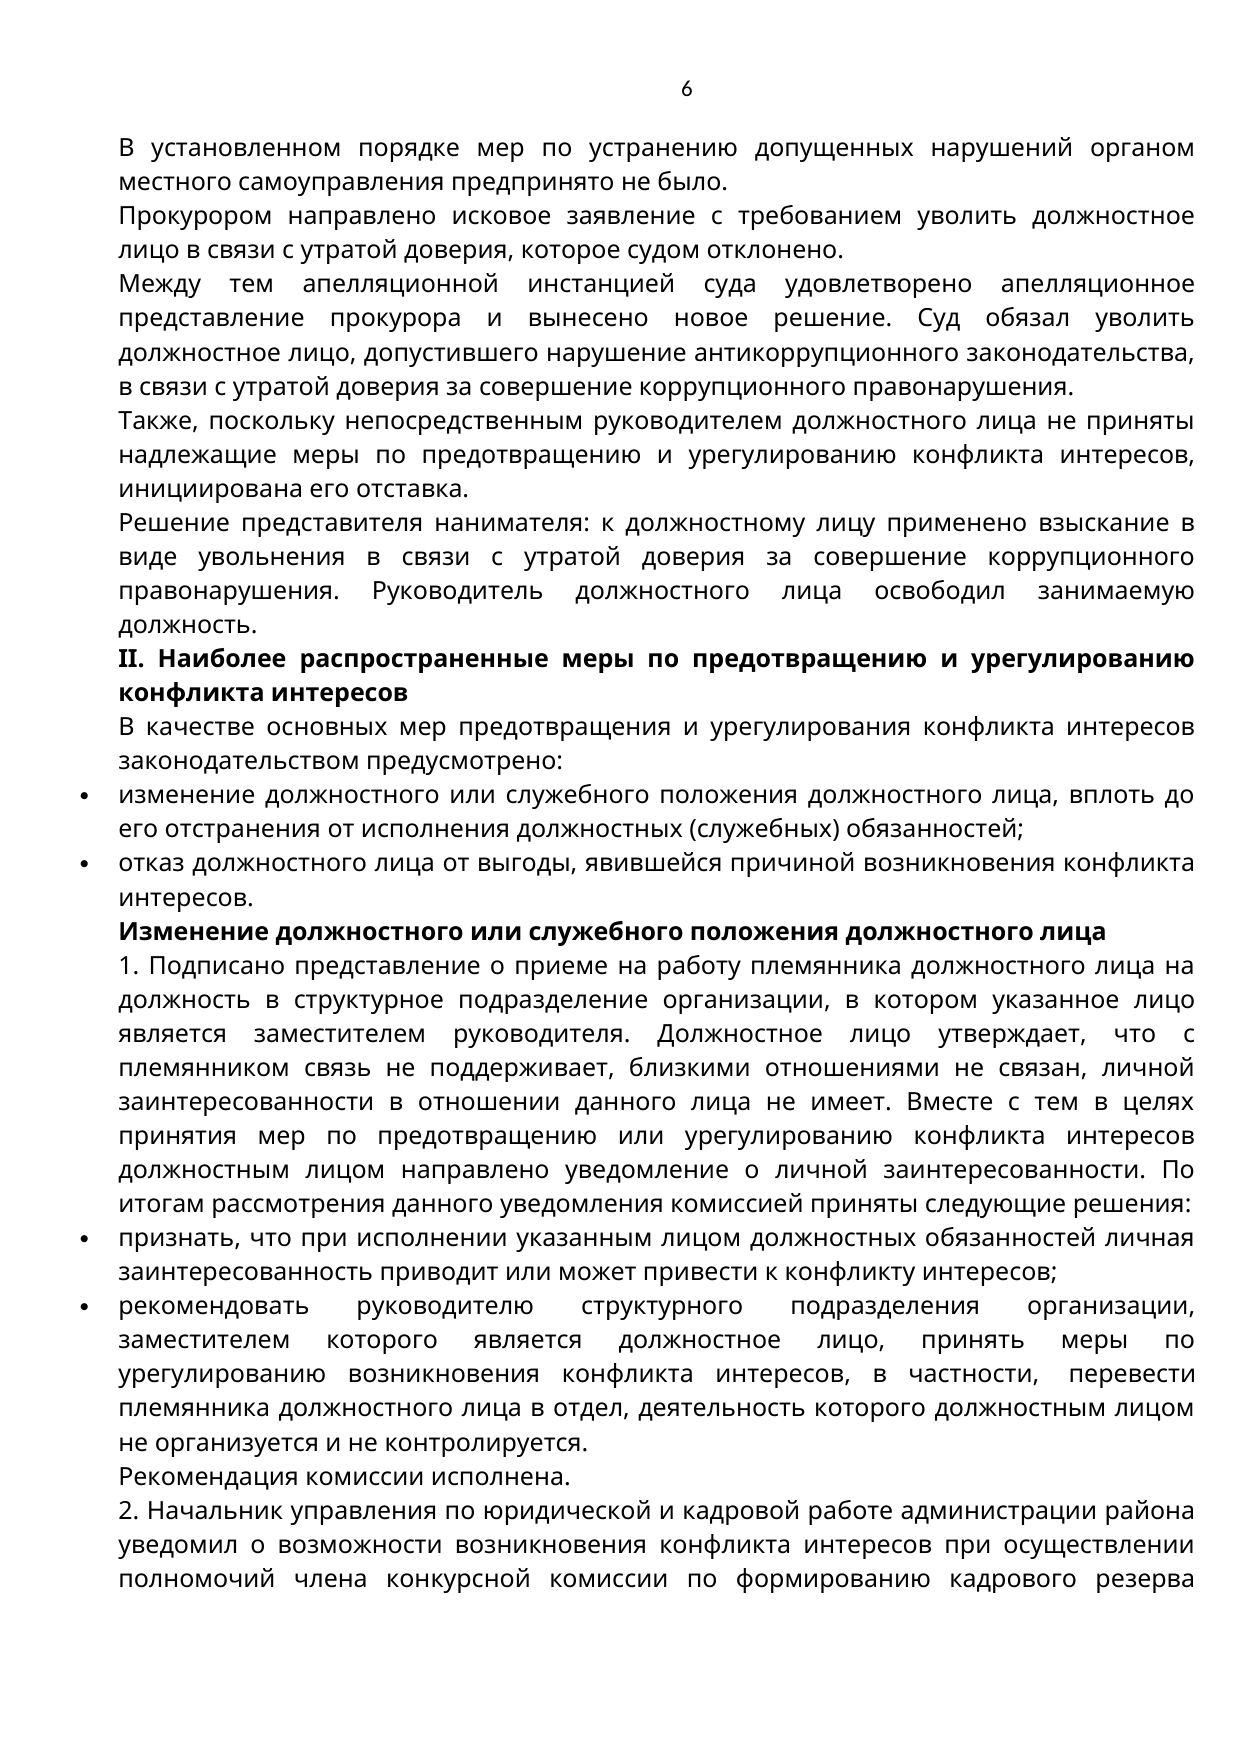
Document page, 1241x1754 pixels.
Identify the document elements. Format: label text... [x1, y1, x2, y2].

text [118, 1492, 1196, 1594]
text В установленном порядке мер по устранению допущенных нарушений органом местного самоуправления предпринято не было. [118, 130, 1196, 198]
text Также, поскольку непосредственным руководителем должностного лица не приняты надлежащие меры по предотвращению и урегулированию конфликта интересов, инициирована его отставка. [118, 402, 1196, 504]
text В качестве основных мер предотвращения и урегулирования конфликта интересов законодательством предусмотрено: [118, 709, 1196, 777]
list изменение должностного или служебного положения должностного лица, вплоть до его отстранения от исполнения должностных (служебных) обязанностей; [81, 777, 1196, 845]
text Изменение должностного или служебного положения должностного лица [118, 913, 1196, 947]
text II. Наиболее распространенные меры по предотвращению и урегулированию конфликта интересов [118, 641, 1196, 709]
text Решение представителя нанимателя: к должностному лицу применено взыскание в виде увольнения в связи с утратой доверия за совершение коррупционного правонарушения. Руководитель должностного лица освободил занимаемую должность. [118, 504, 1196, 641]
list признать, что при исполнении указанным лицом должностных обязанностей личная заинтересованность приводит или может привести к конфликту интересов; [81, 1220, 1196, 1288]
text 1. Подписано представление о приеме на работу племянника должностного лица на должность в структурное подразделение организации, в котором указанное лицо является заместителем руководителя. Должностное лицо утверждает, что с племянником связь не поддерживает, близкими отношениями не связан, личной заинтересованности в отношении данного лица не имеет. Вместе с тем в целях принятия мер по предотвращению или урегулированию конфликта интересов должностным лицом направлено уведомление о личной заинтересованности. По итогам рассмотрения данного уведомления комиссией приняты следующие решения: [118, 947, 1196, 1220]
list отказ должностного лица от выгоды, явившейся причиной возникновения конфликта интересов. [81, 845, 1196, 913]
text Рекомендация комиссии исполнена. [118, 1458, 1196, 1492]
text Прокурором направлено исковое заявление с требованием уволить должностное лицо в связи с утратой доверия, которое судом отклонено. [118, 198, 1196, 266]
list рекомендовать руководителю структурного подразделения организации, заместителем которого является должностное лицо, принять меры по урегулированию возникновения конфликта интересов, в частности, перевести племянника должностного лица в отдел, деятельность которого должностным лицом не организуется и не контролируется. [81, 1288, 1196, 1458]
text Между тем апелляционной инстанцией суда удовлетворено апелляционное представление прокурора и вынесено новое решение. Суд обязал уволить должностное лицо, допустившего нарушение антикоррупционного законодательства, в связи с утратой доверия за совершение коррупционного правонарушения. [118, 266, 1196, 402]
